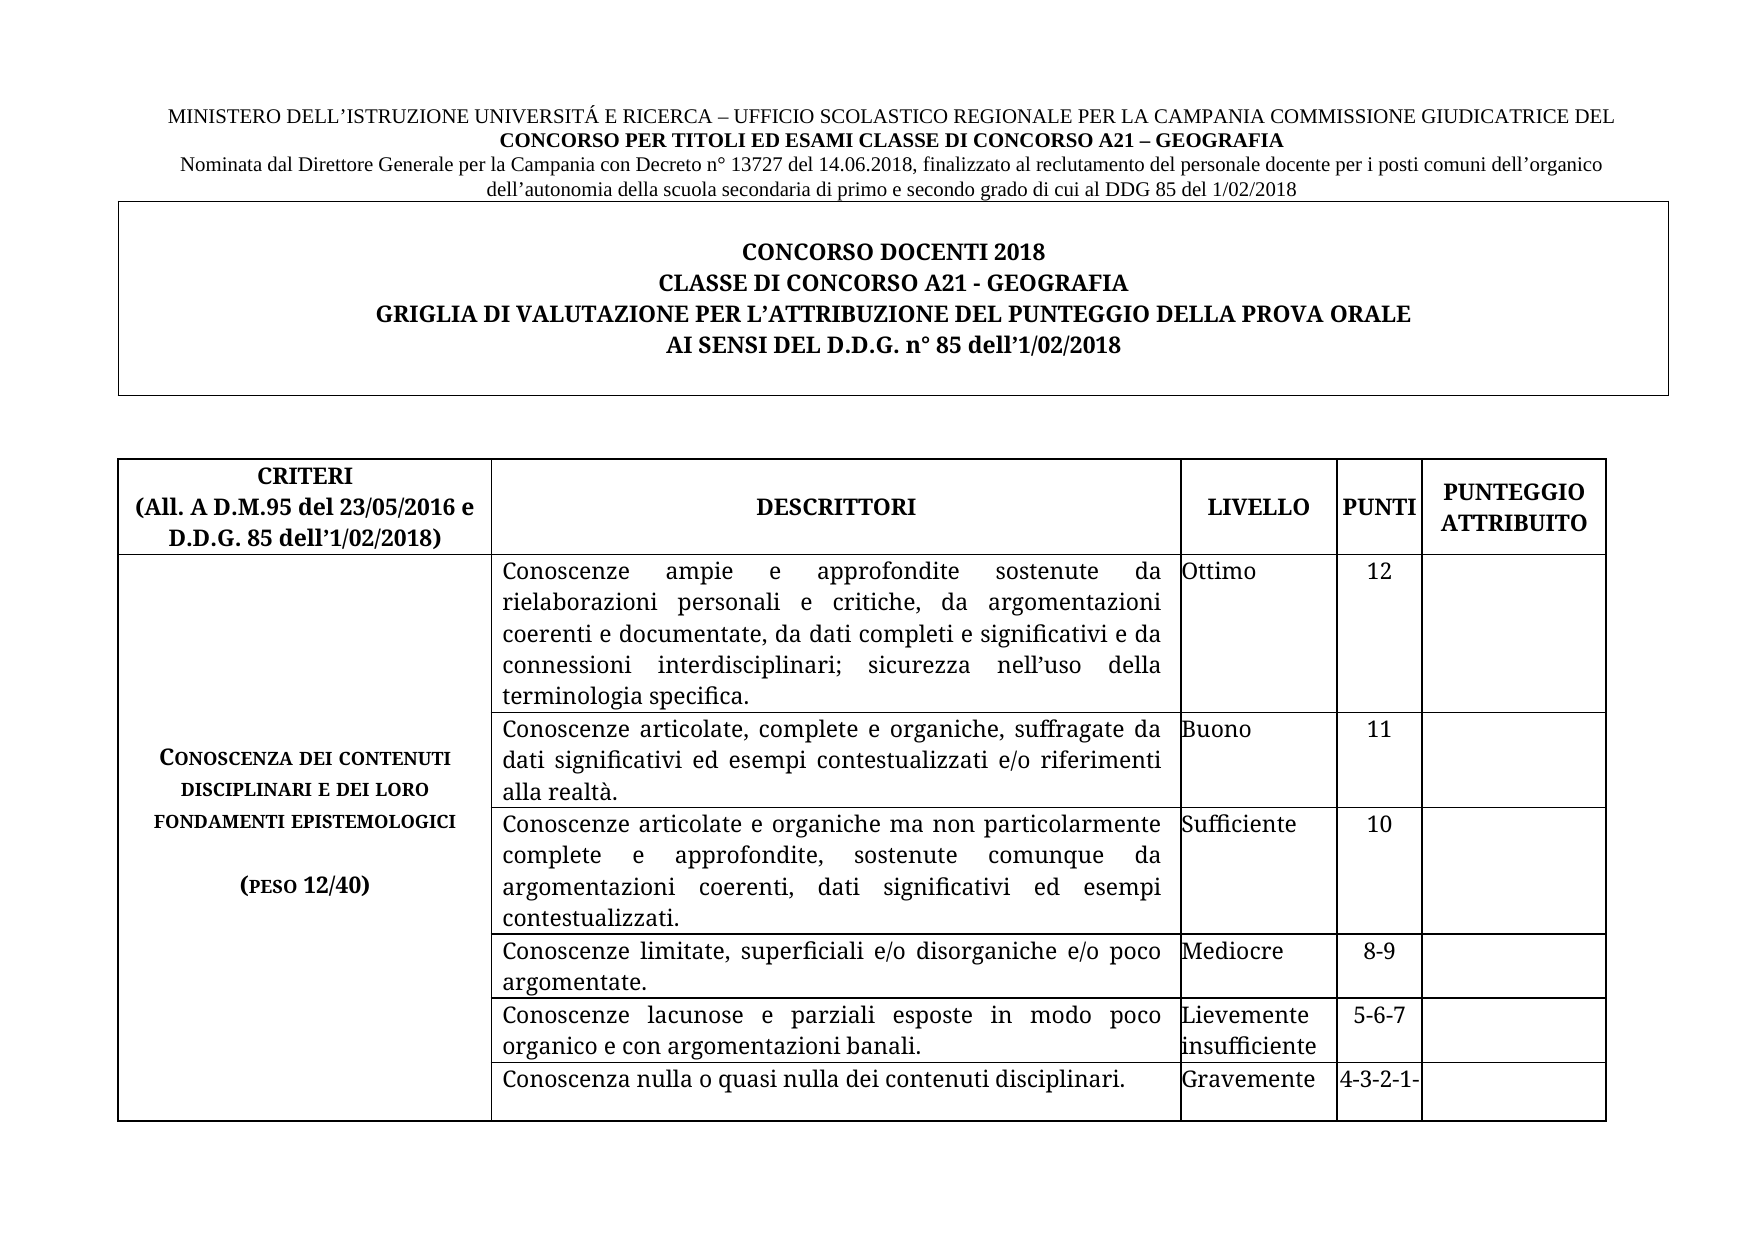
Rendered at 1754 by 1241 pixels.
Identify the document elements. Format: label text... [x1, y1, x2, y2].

table_cell Mediocre [1182, 935, 1336, 997]
table_cell 11 [1338, 713, 1421, 807]
table_cell Conoscenze lacunose e parziali esposte in modo poco organico e con argomentazioni banali. [492, 999, 1180, 1061]
table_header DESCRITTORI [492, 460, 1180, 553]
table_cell Sufficiente [1182, 808, 1336, 933]
table_cell [1423, 808, 1605, 933]
table_cell [1423, 935, 1605, 997]
table_cell Conoscenze ampie e approfondite sostenute da rielaborazioni personali e critiche, da argomentazioni coerenti e documentate, da dati completi e significativi e da connessioni interdisciplinari; sicurezza nell’uso della terminologia specifica. [492, 555, 1180, 711]
table_header CRITERI (All. A D.M.95 del 23/05/2016 e D.D.G. 85 dell’1/02/2018) [119, 460, 491, 553]
table_header CONCORSO DOCENTI 2018 CLASSE DI CONCORSO A21 - GEOGRAFIA GRIGLIA DI VALUTAZIONE PER L’ATTRIBUZIONE DEL PUNTEGGIO DELLA PROVA ORALE AI SENSI DEL D.D.G. n° 85 dell’1/02/2018 [119, 202, 1668, 395]
table_cell Conoscenza dei contenuti disciplinari e dei loro fondamenti epistemologici (peso 12/40) [119, 555, 491, 1120]
table_cell Buono [1182, 713, 1336, 807]
table_cell [1423, 999, 1605, 1061]
table_cell 5-6-7 [1338, 999, 1421, 1061]
table_cell 4-3-2-1-0 [1338, 1063, 1421, 1120]
table_cell 10 [1338, 808, 1421, 933]
table_cell [1423, 713, 1605, 807]
table_cell Conoscenze articolate, complete e organiche, suffragate da dati significativi ed esempi contestualizzati e/o riferimenti alla realtà. [492, 713, 1180, 807]
table_header LIVELLO [1182, 460, 1336, 553]
table_cell Lievemente insufficiente [1182, 999, 1336, 1061]
table_header PUNTI [1338, 460, 1421, 553]
table_cell [1423, 555, 1605, 711]
table_cell [1423, 1063, 1605, 1120]
table_cell Ottimo [1182, 555, 1336, 711]
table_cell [492, 1063, 1180, 1120]
table_cell Conoscenze articolate e organiche ma non particolarmente complete e approfondite, sostenute comunque da argomentazioni coerenti, dati significativi ed esempi contestualizzati. [492, 808, 1180, 933]
table_cell 12 [1338, 555, 1421, 711]
table_cell 8-9 [1338, 935, 1421, 997]
table_cell Conoscenze limitate, superficiali e/o disorganiche e/o poco argomentate. [492, 935, 1180, 997]
table_header PUNTEGGIO ATTRIBUITO [1423, 460, 1605, 553]
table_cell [1182, 1063, 1336, 1120]
